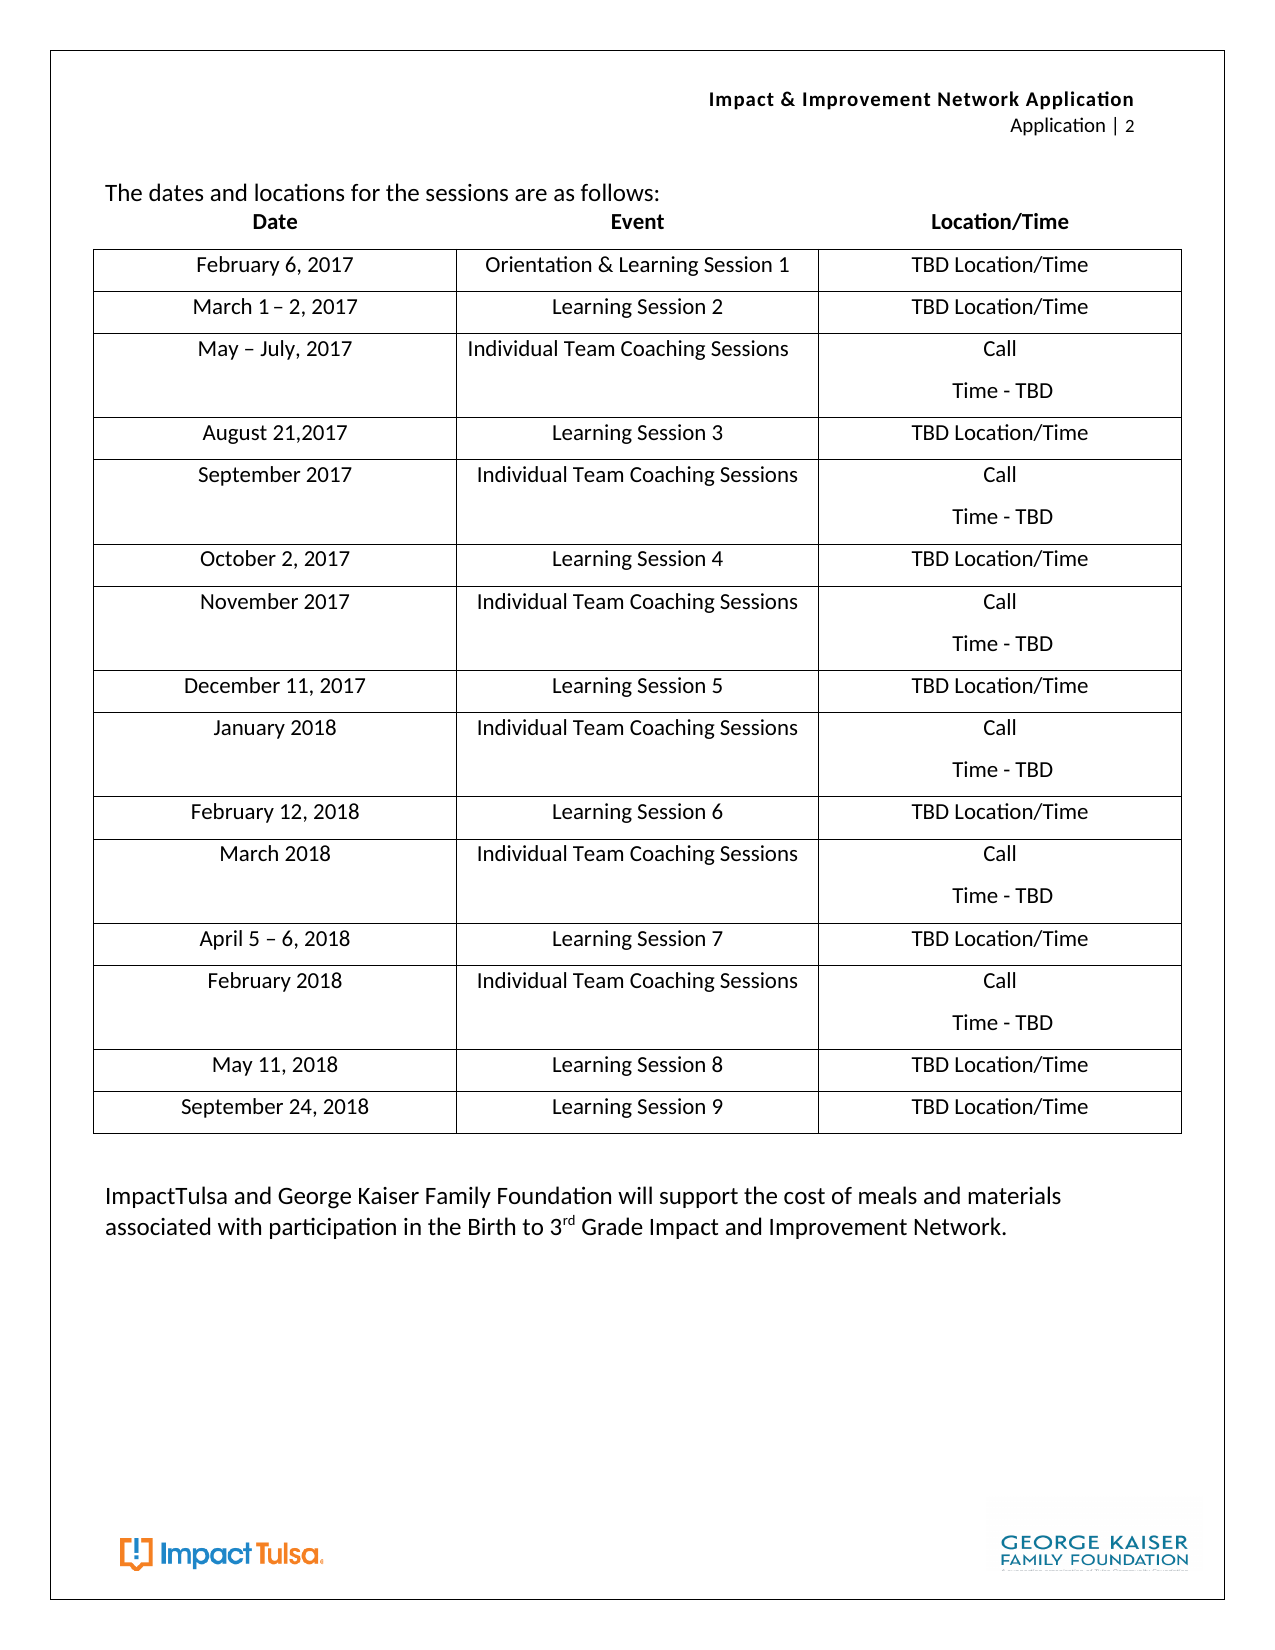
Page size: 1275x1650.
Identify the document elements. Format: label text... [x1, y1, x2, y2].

table_cell Learning Session 2 [457, 292, 818, 333]
table_cell February 2018 [94, 966, 456, 1049]
picture [986, 1496, 1203, 1571]
table_cell TBD Location/Time [819, 1092, 1181, 1133]
table_cell May – July, 2017 [94, 334, 456, 417]
table_cell Learning Session 8 [457, 1050, 818, 1091]
table_cell TBD Location/Time [819, 418, 1181, 459]
table_cell Call Time - TBD [819, 334, 1181, 417]
table_cell Learning Session 6 [457, 797, 818, 838]
table_cell Individual Team Coaching Sessions [457, 840, 818, 923]
table_cell Learning Session 9 [457, 1092, 818, 1133]
table_cell Individual Team Coaching Sessions [457, 713, 818, 796]
table_cell Call Time - TBD [819, 460, 1181, 543]
text The dates and locations for the sessions are as follows: [105, 177, 1170, 207]
table_cell Call Time - TBD [819, 587, 1181, 670]
table_cell October 2, 2017 [94, 545, 456, 586]
table_cell September 24, 2018 [94, 1092, 456, 1133]
table_cell Individual Team Coaching Sessions [457, 587, 818, 670]
table_cell TBD Location/Time [819, 924, 1181, 965]
table_cell May 11, 2018 [94, 1050, 456, 1091]
table_cell TBD Location/Time [819, 797, 1181, 838]
table_cell TBD Location/Time [819, 250, 1181, 291]
table_cell December 11, 2017 [94, 671, 456, 712]
table_cell Call Time - TBD [819, 713, 1181, 796]
table_cell TBD Location/Time [819, 671, 1181, 712]
table_cell September 2017 [94, 460, 456, 543]
table_header Date [94, 208, 456, 249]
table_cell January 2018 [94, 713, 456, 796]
table_cell Learning Session 4 [457, 545, 818, 586]
table_cell TBD Location/Time [819, 1050, 1181, 1091]
table_cell Learning Session 7 [457, 924, 818, 965]
table_cell Orientation & Learning Session 1 [457, 250, 818, 291]
table_cell Learning Session 3 [457, 418, 818, 459]
picture [120, 1538, 324, 1571]
table_cell March 1 – 2, 2017 [94, 292, 456, 333]
table_cell Individual Team Coaching Sessions [457, 460, 818, 543]
table_cell Individual Team Coaching Sessions [457, 334, 818, 417]
table_cell February 12, 2018 [94, 797, 456, 838]
text ImpactTulsa and George Kaiser Family Foundation will support the cost of meals and materials associated with participation in the Birth to 3rd Grade Impact and Improvement Network. [105, 1180, 1170, 1241]
table_cell March 2018 [94, 840, 456, 923]
table_cell TBD Location/Time [819, 545, 1181, 586]
table_cell Learning Session 5 [457, 671, 818, 712]
table_cell Call Time - TBD [819, 966, 1181, 1049]
table_cell Call Time - TBD [819, 840, 1181, 923]
table_cell February 6, 2017 [94, 250, 456, 291]
table_cell August 21,2017 [94, 418, 456, 459]
table_cell November 2017 [94, 587, 456, 670]
table_header Event [456, 208, 819, 249]
table_header Location/Time [819, 208, 1181, 249]
table_cell TBD Location/Time [819, 292, 1181, 333]
table_cell Individual Team Coaching Sessions [457, 966, 818, 1049]
table_cell April 5 – 6, 2018 [94, 924, 456, 965]
